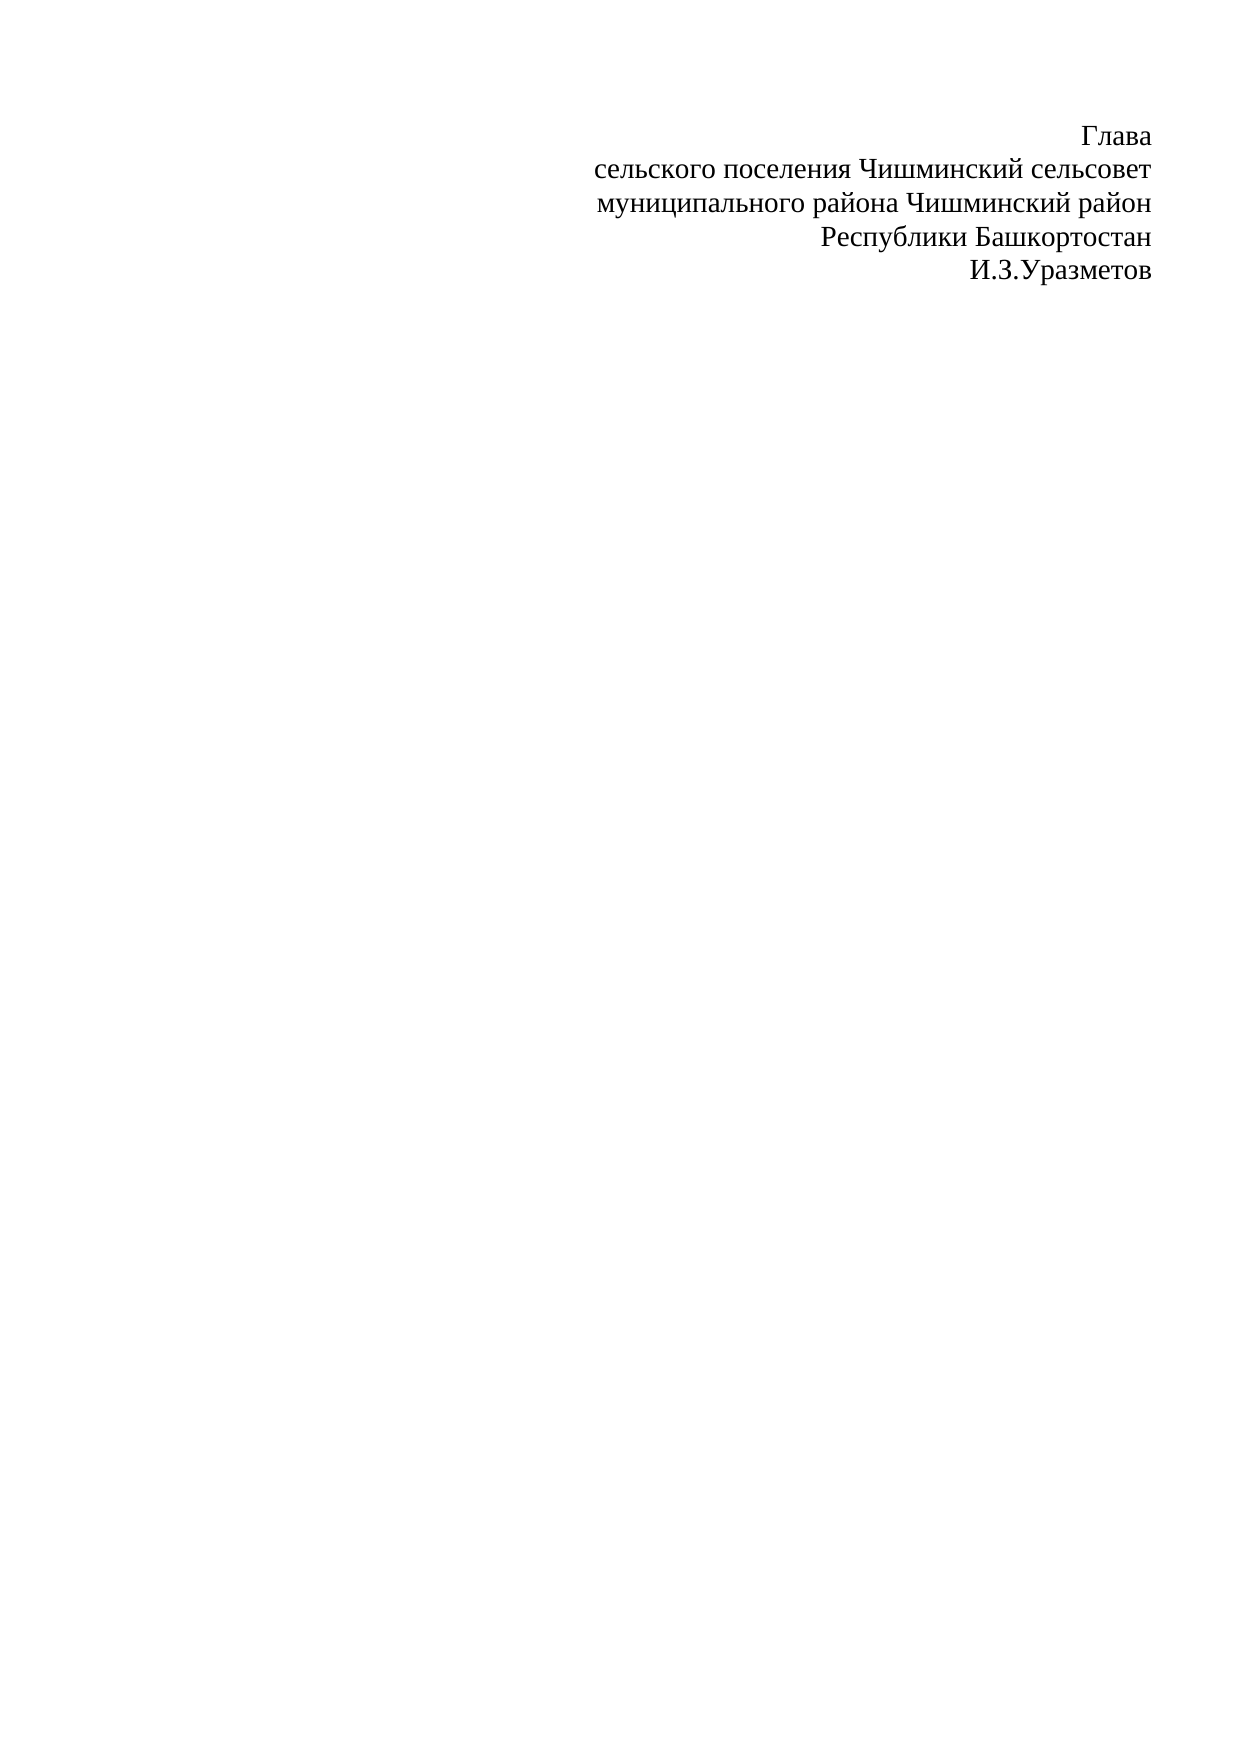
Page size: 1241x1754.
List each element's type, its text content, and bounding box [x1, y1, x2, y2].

text сельского поселения Чишминский сельсовет [177, 152, 1152, 185]
text Глава [177, 118, 1152, 152]
text И.З.Уразметов [177, 252, 1152, 286]
text Республики Башкортостан [177, 219, 1152, 252]
text муниципального района Чишминский район [177, 185, 1152, 219]
